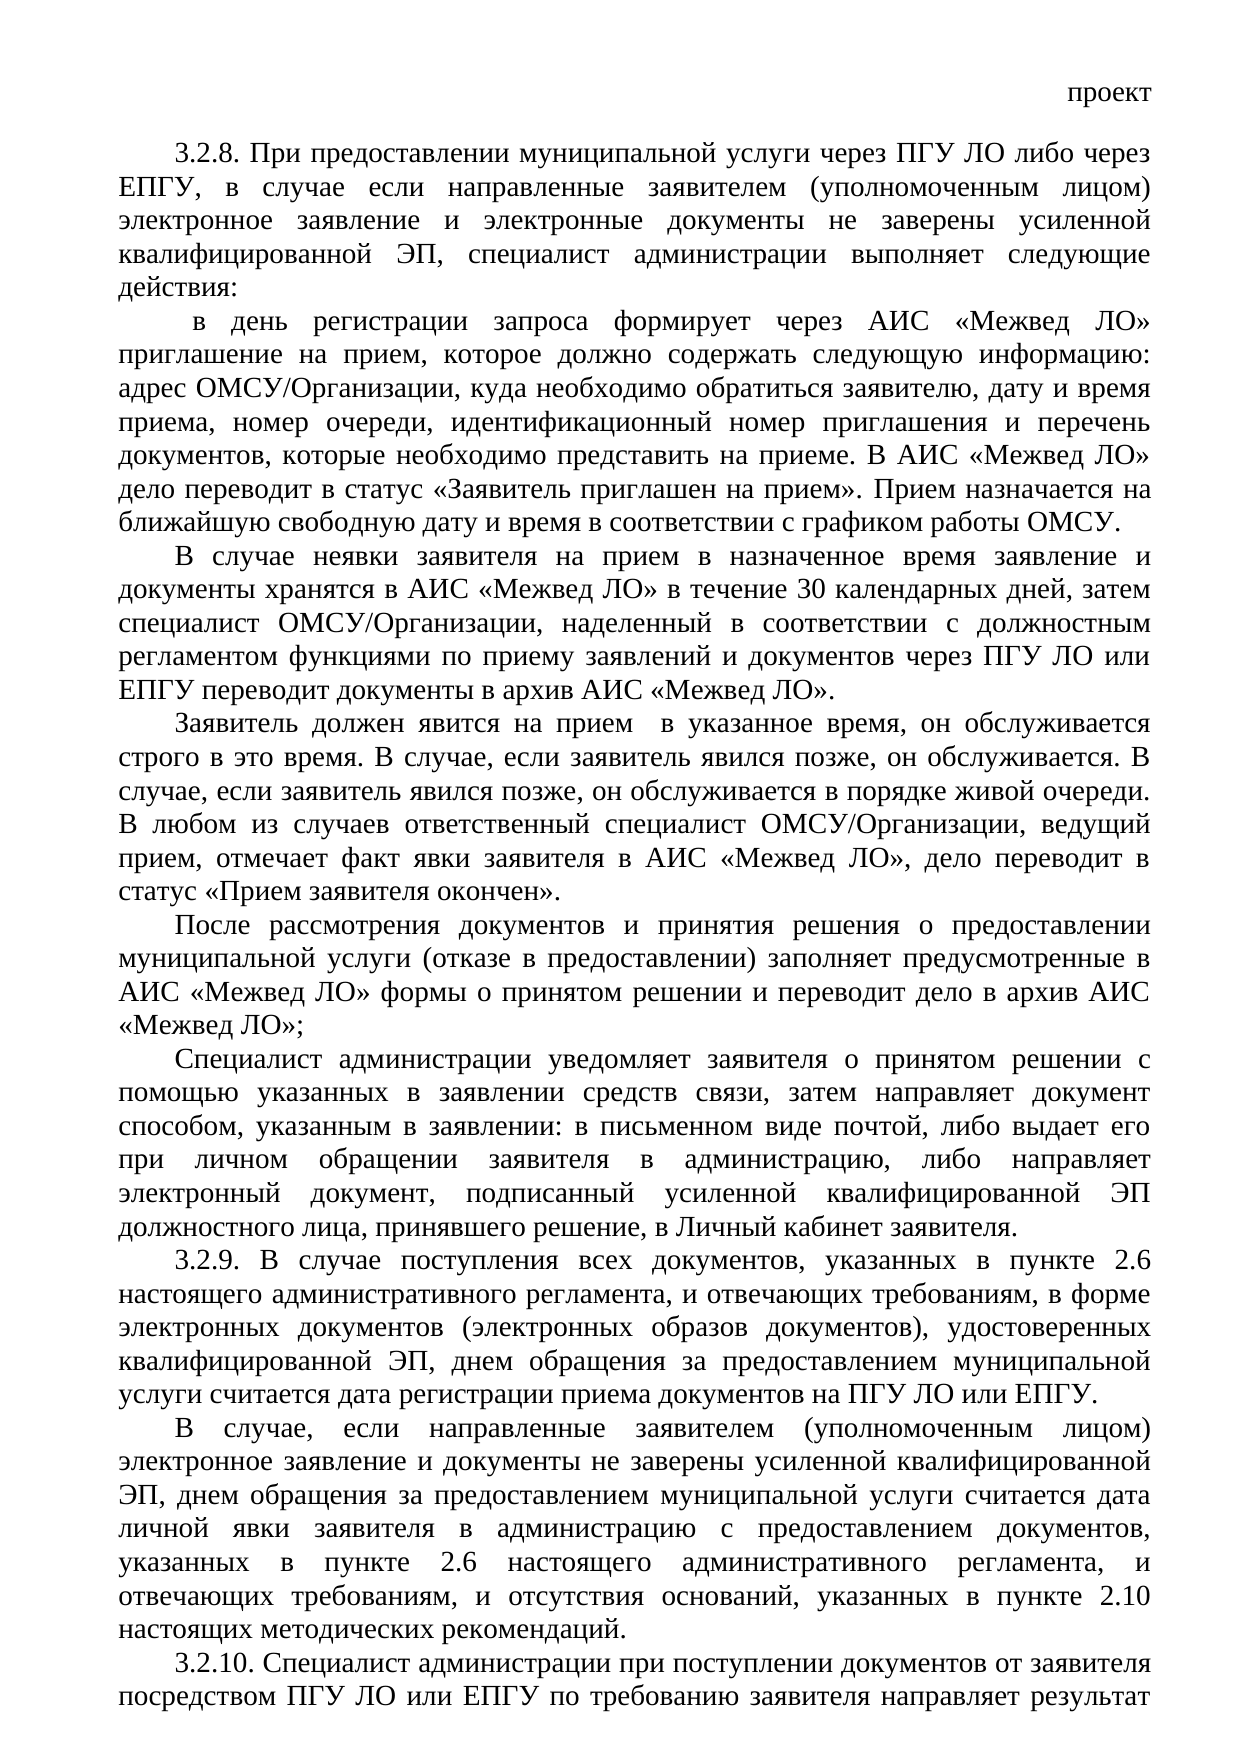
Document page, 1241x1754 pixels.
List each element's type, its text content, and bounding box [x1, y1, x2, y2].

text 3.2.9. В случае поступления всех документов, указанных в пункте 2.6 настоящего административного регламента, и отвечающих требованиям, в форме электронных документов (электронных образов документов), удостоверенных квалифицированной ЭП, днем обращения за предоставлением муниципальной услуги считается дата регистрации приема документов на ПГУ ЛО или ЕПГУ. [118, 1242, 1152, 1410]
text 3.2.8. При предоставлении муниципальной услуги через ПГУ ЛО либо через ЕПГУ, в случае если направленные заявителем (уполномоченным лицом) электронное заявление и электронные документы не заверены усиленной квалифицированной ЭП, специалист администрации выполняет следующие действия: [118, 135, 1152, 303]
text в день регистрации запроса формирует через АИС «Межвед ЛО» приглашение на прием, которое должно содержать следующую информацию: адрес ОМСУ/Организации, куда необходимо обратиться заявителю, дату и время приема, номер очереди, идентификационный номер приглашения и перечень документов, которые необходимо представить на приеме. В АИС «Межвед ЛО» дело переводит в статус «Заявитель приглашен на прием». Прием назначается на ближайшую свободную дату и время в соответствии с графиком работы ОМСУ. [118, 303, 1152, 538]
text В случае, если направленные заявителем (уполномоченным лицом) электронное заявление и документы не заверены усиленной квалифицированной ЭП, днем обращения за предоставлением муниципальной услуги считается дата личной явки заявителя в администрацию с предоставлением документов, указанных в пункте 2.6 настоящего административного регламента, и отвечающих требованиям, и отсутствия оснований, указанных в пункте 2.10 настоящих методических рекомендаций. [118, 1410, 1152, 1645]
text Специалист администрации уведомляет заявителя о принятом решении с помощью указанных в заявлении средств связи, затем направляет документ способом, указанным в заявлении: в письменном виде почтой, либо выдает его при личном обращении заявителя в администрацию, либо направляет электронный документ, подписанный усиленной квалифицированной ЭП должностного лица, принявшего решение, в Личный кабинет заявителя. [118, 1041, 1152, 1242]
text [118, 1645, 1152, 1712]
text В случае неявки заявителя на прием в назначенное время заявление и документы хранятся в АИС «Межвед ЛО» в течение 30 календарных дней, затем специалист ОМСУ/Организации, наделенный в соответствии с должностным регламентом функциями по приему заявлений и документов через ПГУ ЛО или ЕПГУ переводит документы в архив АИС «Межвед ЛО». [118, 538, 1152, 706]
text После рассмотрения документов и принятия решения о предоставлении муниципальной услуги (отказе в предоставлении) заполняет предусмотренные в АИС «Межвед ЛО» формы о принятом решении и переводит дело в архив АИС «Межвед ЛО»; [118, 907, 1152, 1041]
text Заявитель должен явится на прием в указанное время, он обслуживается строго в это время. В случае, если заявитель явился позже, он обслуживается. В случае, если заявитель явился позже, он обслуживается в порядке живой очереди. В любом из случаев ответственный специалист ОМСУ/Организации, ведущий прием, отмечает факт явки заявителя в АИС «Межвед ЛО», дело переводит в статус «Прием заявителя окончен». [118, 706, 1152, 907]
